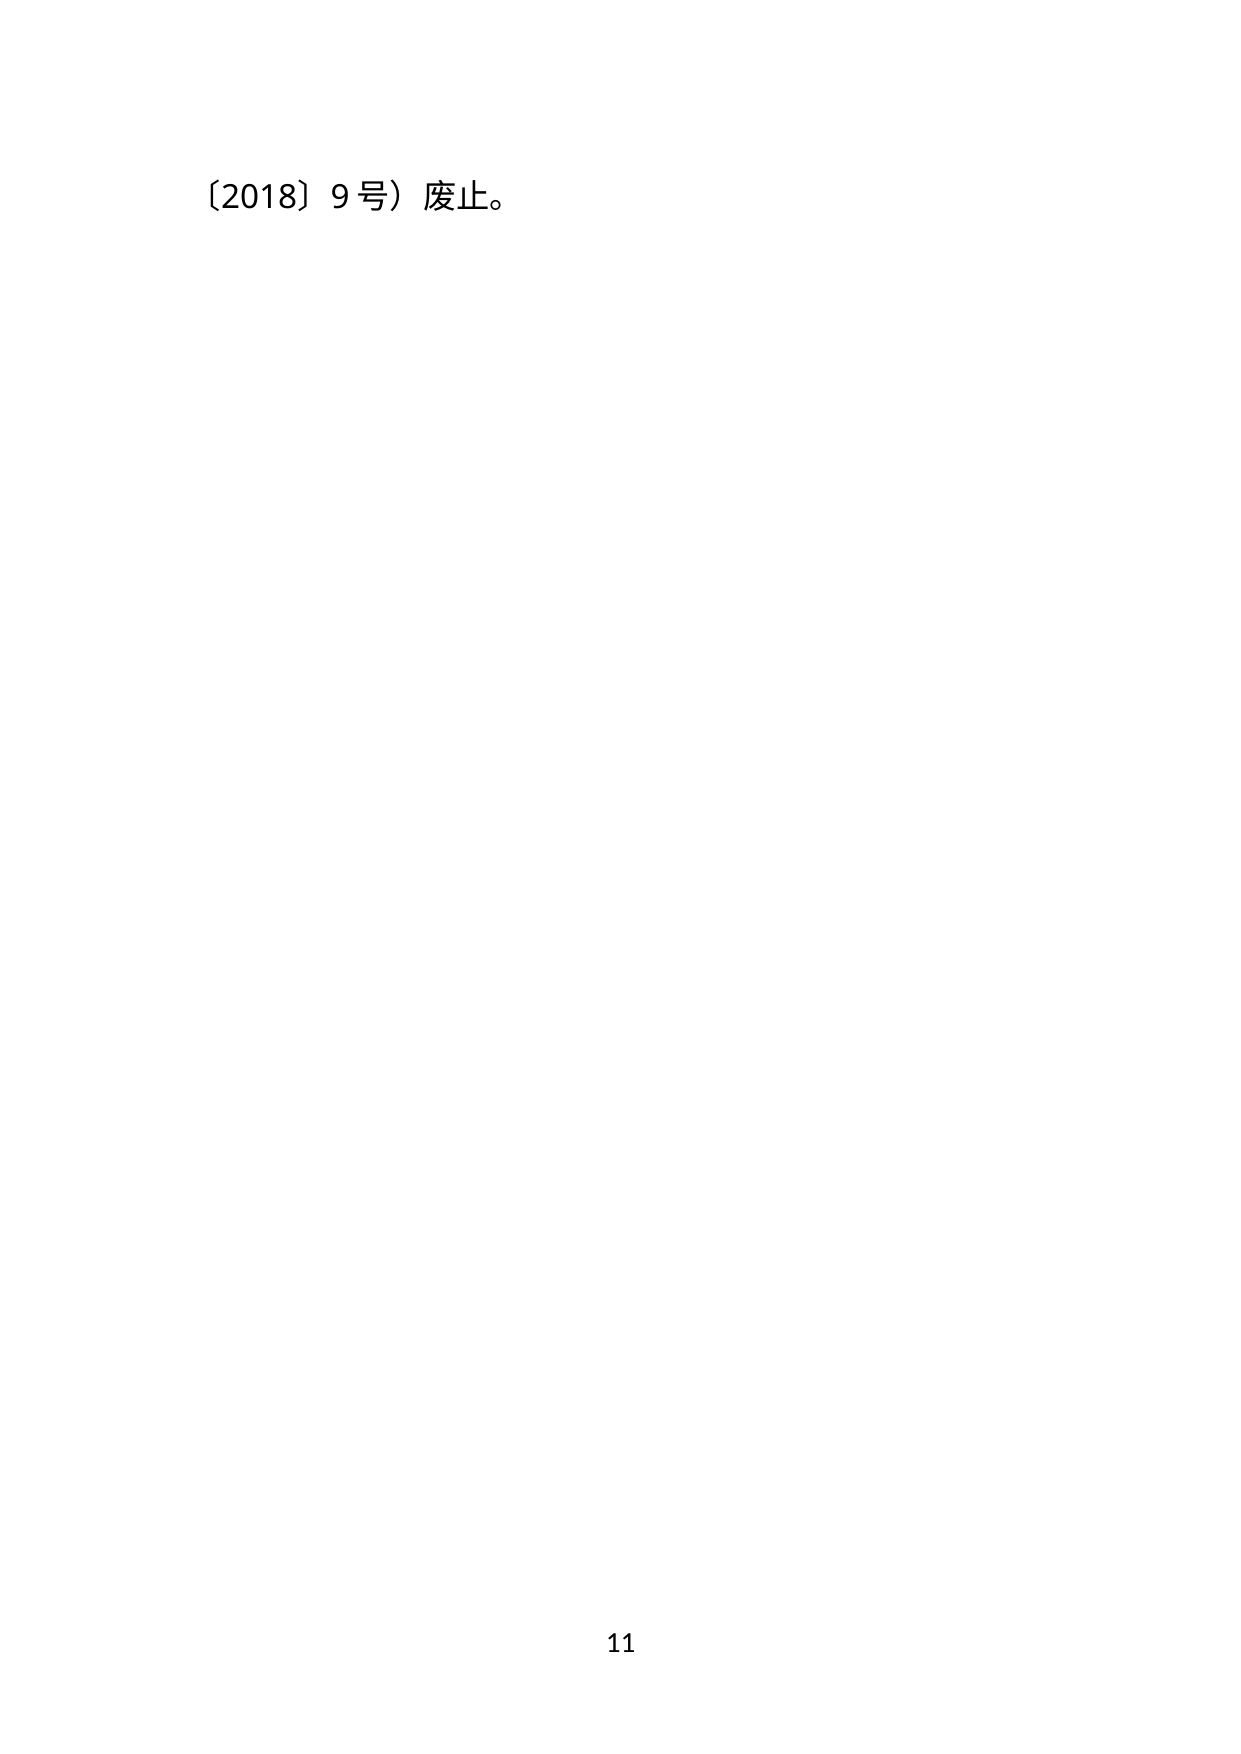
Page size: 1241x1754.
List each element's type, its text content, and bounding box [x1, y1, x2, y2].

text 第三十条 本办法自XXXX年XX月XX日起实施，有效期五年。原《云浮市产学研结合项目管理办法》（云科〔2018〕9号）废止。 [187, 162, 1053, 357]
